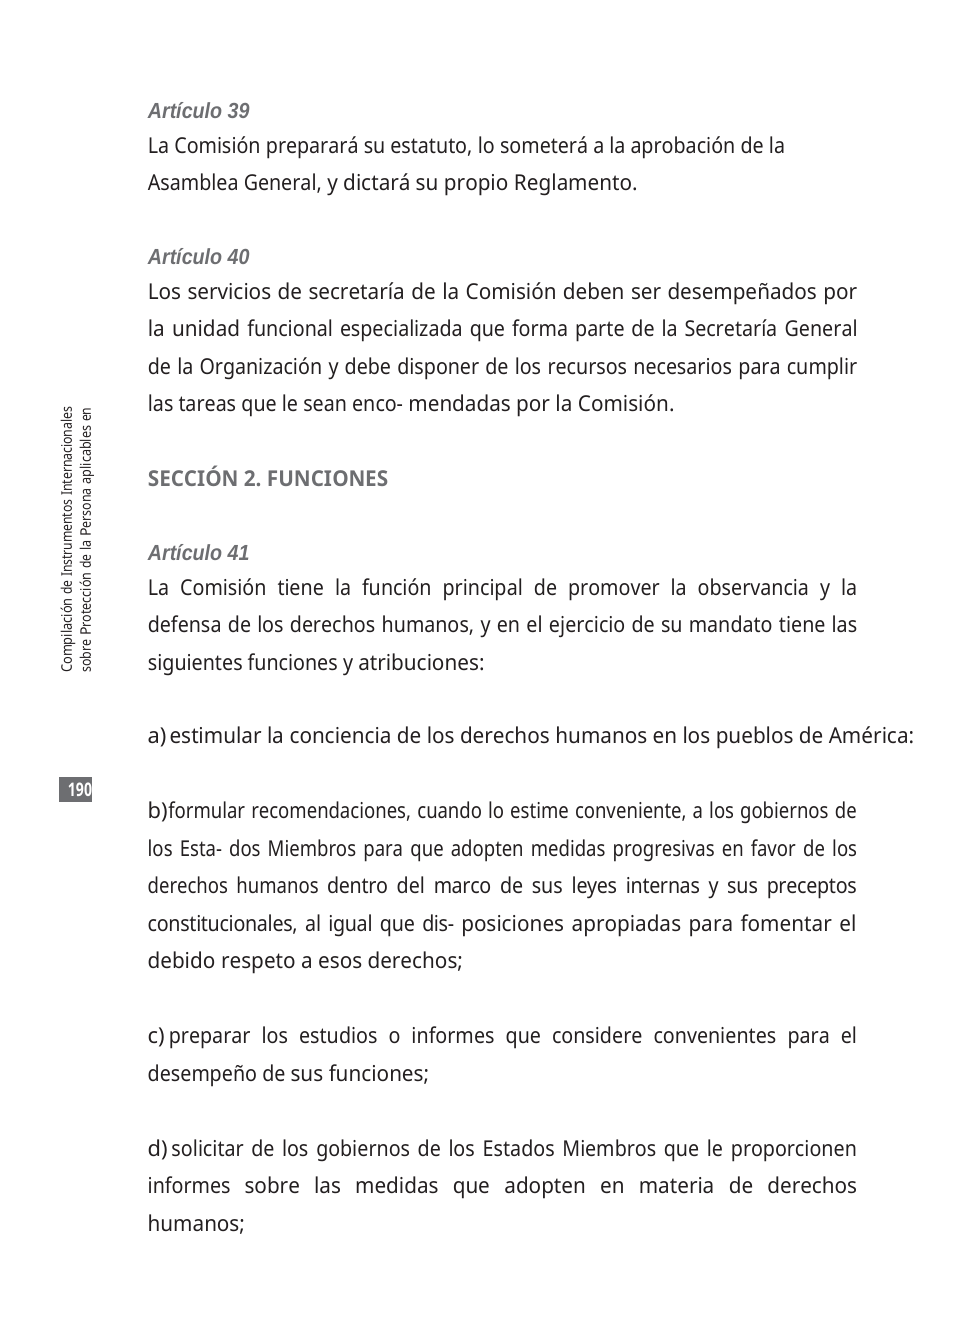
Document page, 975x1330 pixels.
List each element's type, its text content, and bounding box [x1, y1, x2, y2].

text Los servicios de secretaría de la Comisión deben ser desempeñados por la unidad funcional especializada que forma parte de la Secretaría General de la Organización y debe disponer de los recursos necesarios para cumplir las tareas que le sean enco- mendadas por la Comisión. [148, 276, 857, 418]
list solicitar de los gobiernos de los Estados Miembros que le proporcionen informes sobre las medidas que adopten en materia de derechos humanos; [147, 1133, 857, 1237]
subtitle Artículo 40 [148, 244, 975, 269]
subtitle Artículo 39 [148, 98, 975, 123]
list formular recomendaciones, cuando lo estime conveniente, a los gobiernos de los Esta- dos Miembros para que adopten medidas progresivas en favor de los derechos humanos dentro del marco de sus leyes internas y sus preceptos constitucionales, al igual que dis- posiciones apropiadas para fomentar el debido respeto a esos derechos; [147, 795, 857, 975]
subtitle Artículo 41 [148, 540, 975, 565]
subtitle SECCIÓN 2. FUNCIONES [148, 463, 975, 493]
text La Comisión preparará su estatuto, lo someterá a la aprobación de la Asamblea General, y dictará su propio Reglamento. [148, 129, 857, 197]
list preparar los estudios o informes que considere convenientes para el desempeño de sus funciones; [147, 1020, 857, 1087]
list estimular la conciencia de los derechos humanos en los pueblos de América: [147, 720, 975, 750]
text La Comisión tiene la función principal de promover la observancia y la defensa de los derechos humanos, y en el ejercicio de su mandato tiene las siguientes funciones y atribuciones: [148, 572, 857, 676]
